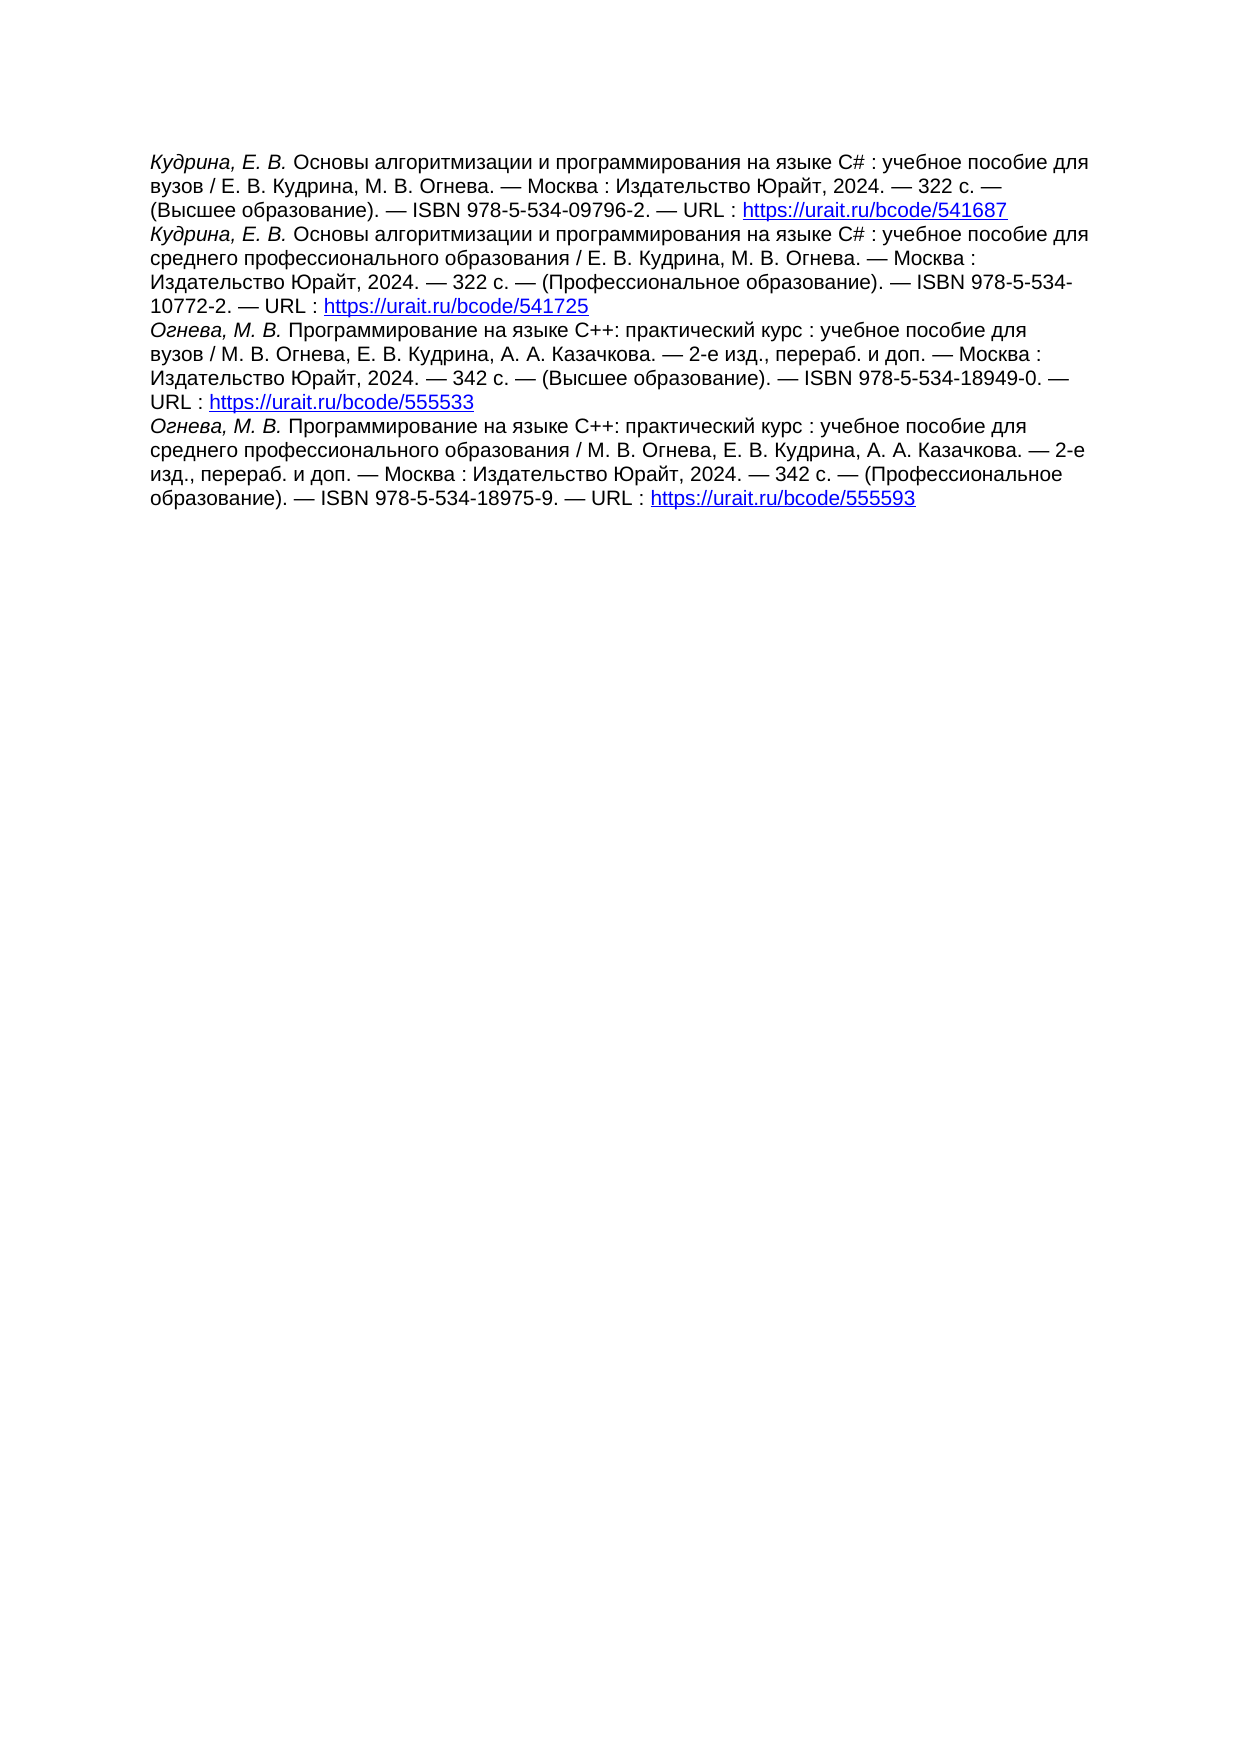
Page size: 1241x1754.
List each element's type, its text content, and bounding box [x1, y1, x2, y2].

text Огнева, М. В. Программирование на языке С++: практический курс : учебное пособие для вузов / М. В. Огнева, Е. В. Кудрина, А. А. Казачкова. — 2-е изд., перераб. и доп. — Москва : Издательство Юрайт, 2024. — 342 с. — (Высшее образование). — ISBN 978-5-534-18949-0. — URL : https://urait.ru/bcode/555533 [150, 318, 1090, 413]
text Кудрина, Е. В. Основы алгоритмизации и программирования на языке C# : учебное пособие для среднего профессионального образования / Е. В. Кудрина, М. В. Огнева. — Москва : Издательство Юрайт, 2024. — 322 с. — (Профессиональное образование). — ISBN 978-5-534-10772-2. — URL : https://urait.ru/bcode/541725 [150, 222, 1090, 318]
text Огнева, М. В. Программирование на языке С++: практический курс : учебное пособие для среднего профессионального образования / М. В. Огнева, Е. В. Кудрина, А. А. Казачкова. — 2-е изд., перераб. и доп. — Москва : Издательство Юрайт, 2024. — 342 с. — (Профессиональное образование). — ISBN 978-5-534-18975-9. — URL : https://urait.ru/bcode/555593 [150, 413, 1090, 509]
text Кудрина, Е. В. Основы алгоритмизации и программирования на языке C# : учебное пособие для вузов / Е. В. Кудрина, М. В. Огнева. — Москва : Издательство Юрайт, 2024. — 322 с. — (Высшее образование). — ISBN 978-5-534-09796-2. — URL : https://urait.ru/bcode/541687 [150, 150, 1090, 222]
